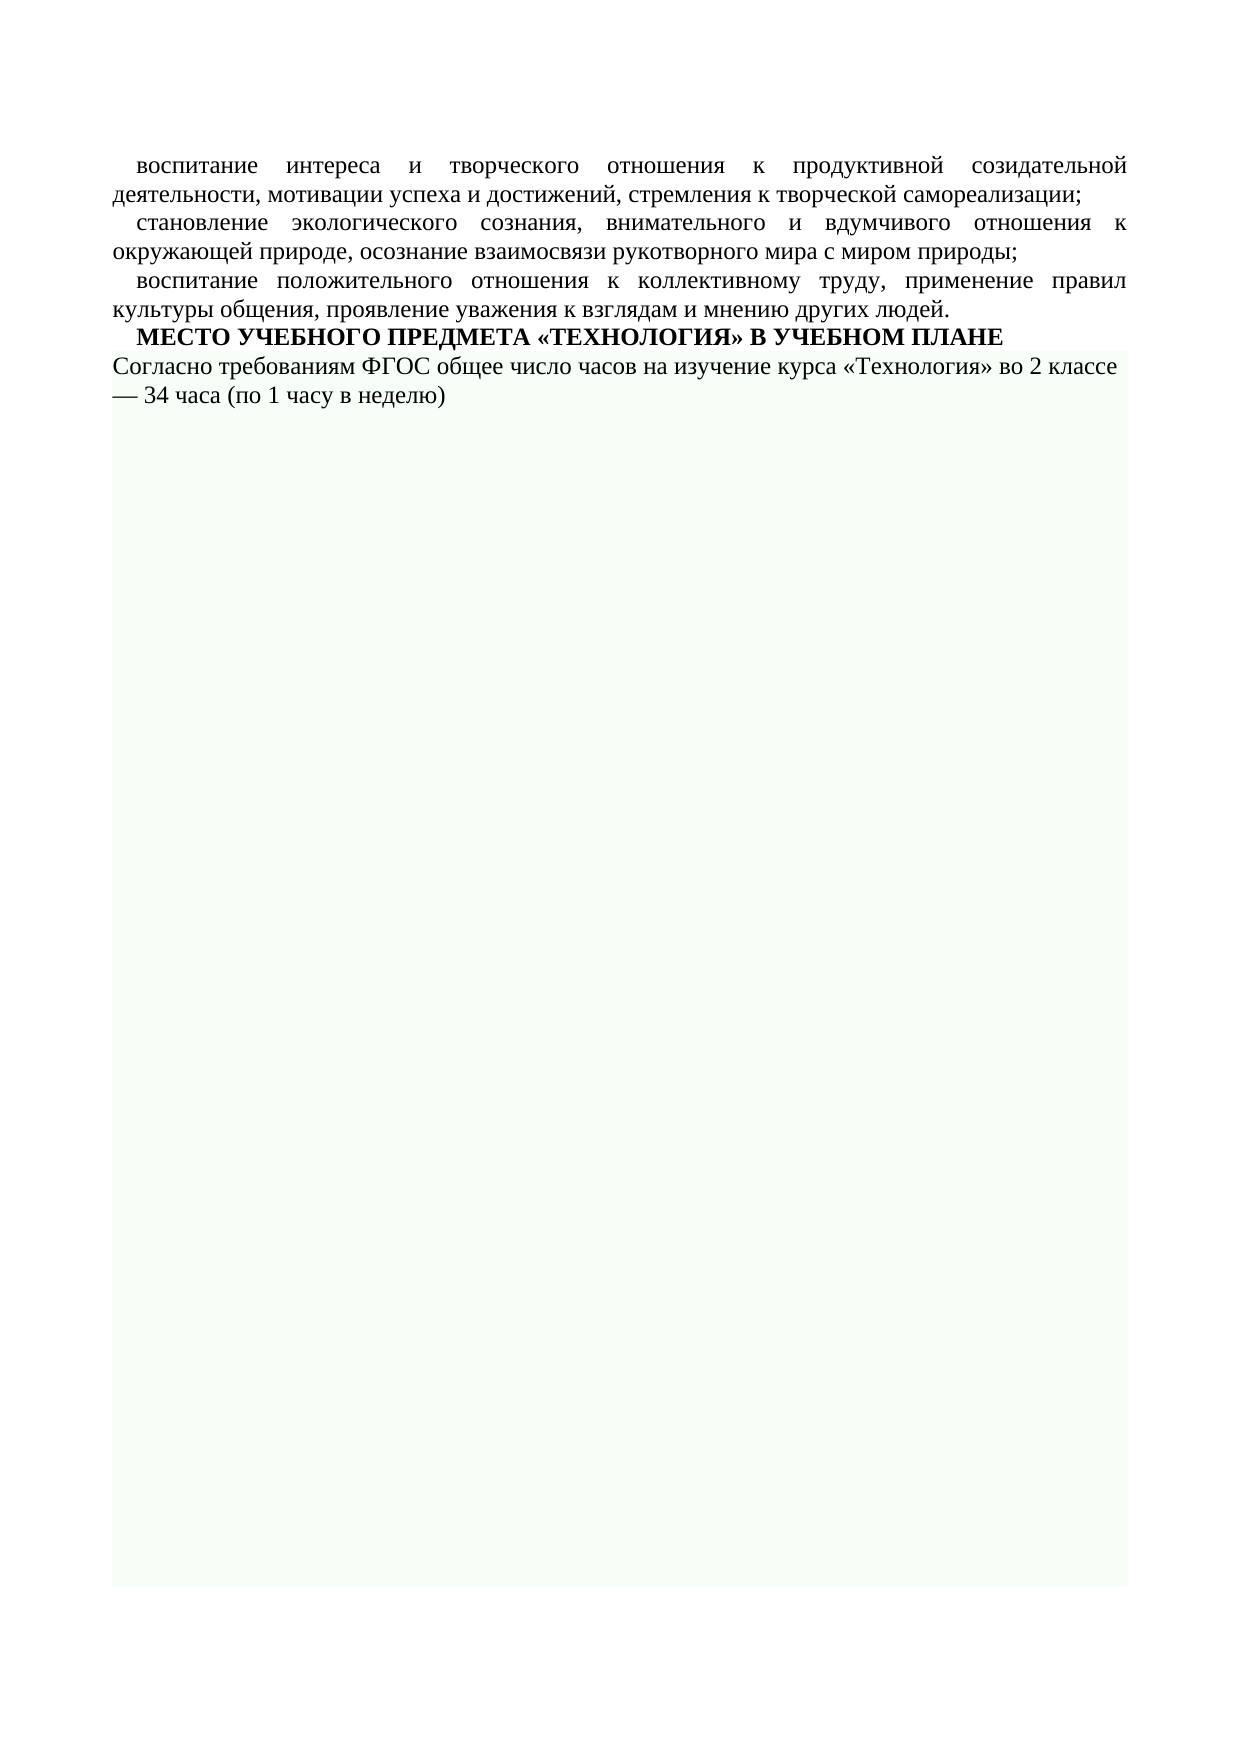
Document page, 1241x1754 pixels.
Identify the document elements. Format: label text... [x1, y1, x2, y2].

text воспитание интереса и творческого отношения к продуктивной созидательной деятельности, мотивации успеха и достижений, стремления к творческой самореализации; [112, 150, 1128, 207]
text МЕСТО УЧЕБНОГО ПРЕДМЕТА «ТЕХНОЛОГИЯ» В УЧЕБНОМ ПЛАНЕ [112, 322, 1128, 351]
text воспитание положительного отношения к коллективному труду, применение правил культуры общения, проявление уважения к взглядам и мнению других людей. [112, 265, 1128, 322]
text становление экологического сознания, внимательного и вдумчивого отношения к окружающей природе, осознание взаимосвязи рукотворного мира с миром природы; [112, 207, 1128, 265]
text Согласно требованиям ФГОС общее число часов на изучение курса «Технология» во 2 классе — 34 часа (по 1 часу в неделю) [112, 351, 1128, 409]
